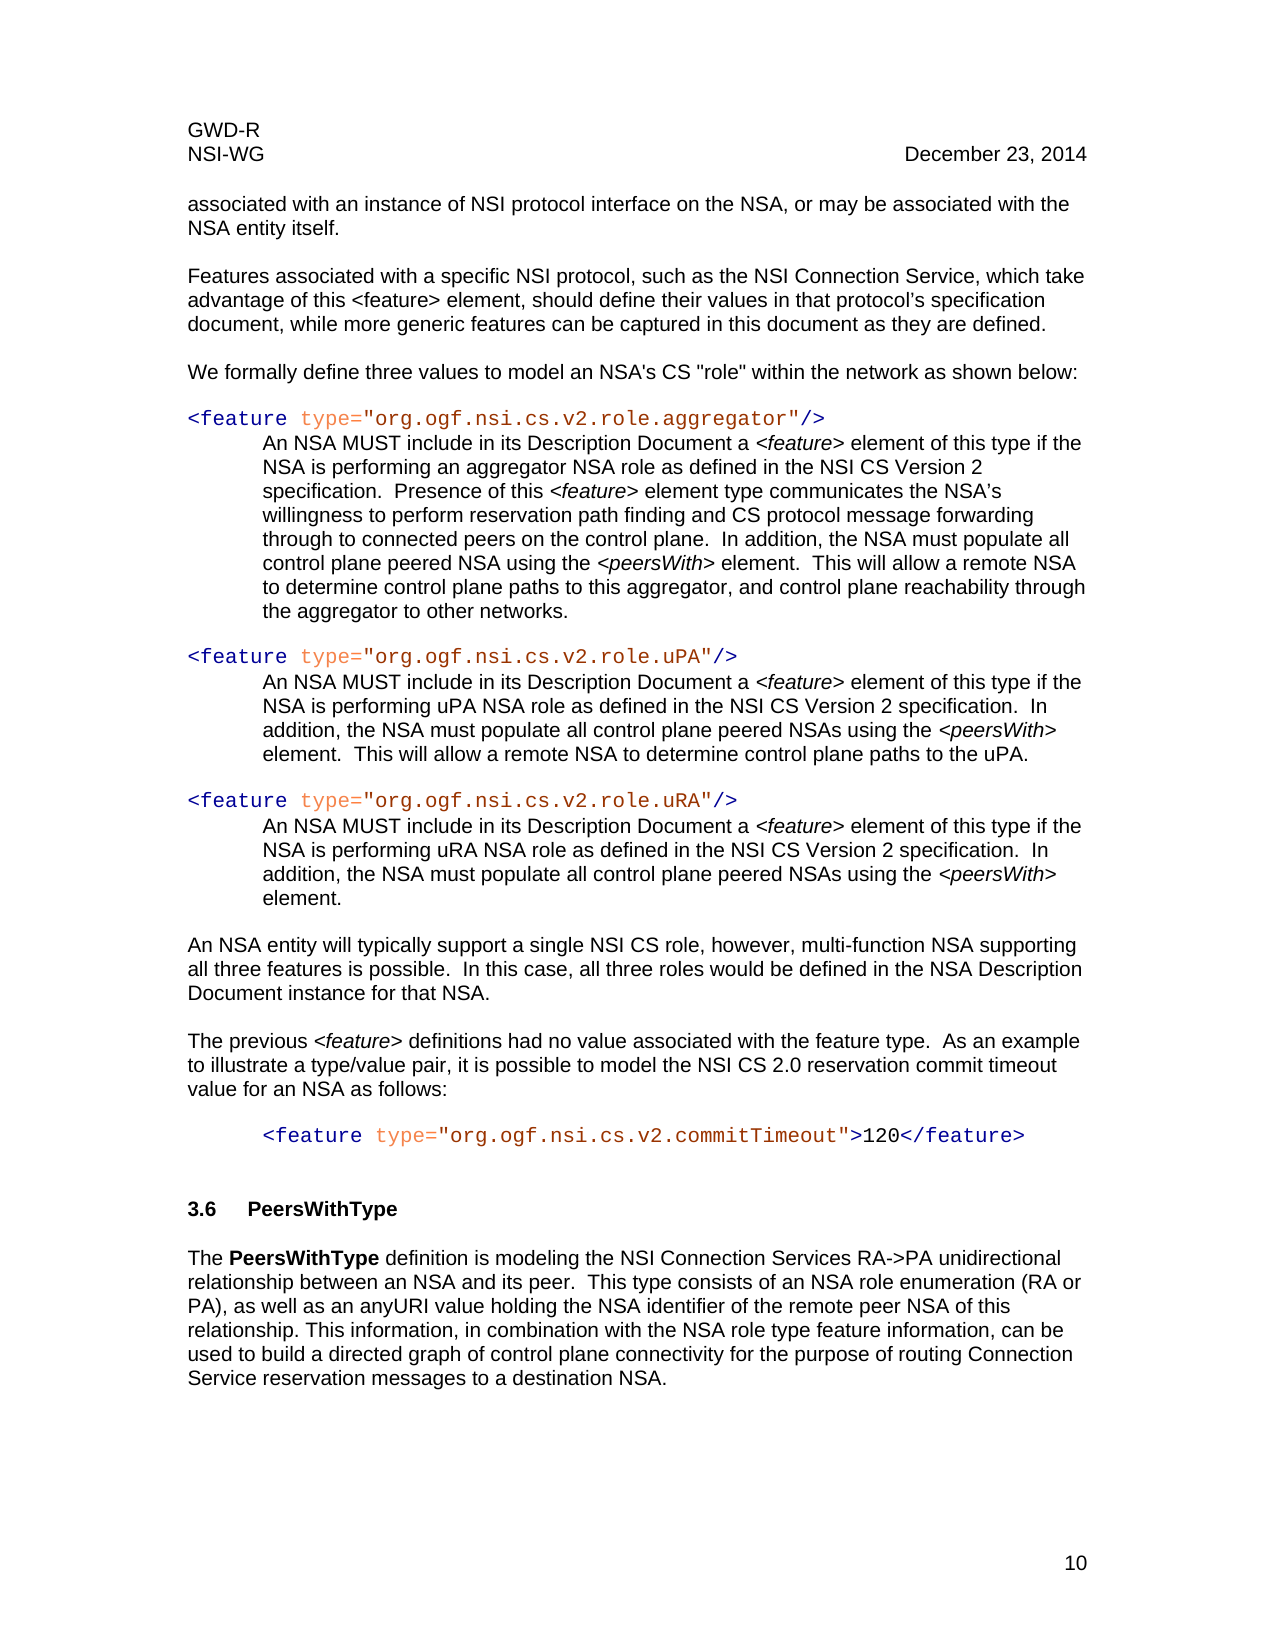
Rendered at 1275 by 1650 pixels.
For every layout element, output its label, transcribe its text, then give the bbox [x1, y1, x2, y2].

text An NSA MUST include in its Description Document a <feature> element of this type if the NSA is performing uRA NSA role as defined in the NSI CS Version 2 specification. In addition, the NSA must populate all control plane peered NSAs using the <peersWith> element. [262, 814, 1088, 909]
text <feature type="org.ogf.nsi.cs.v2.role.uPA"/> [187, 647, 1088, 670]
text An NSA entity will typically support a single NSI CS role, however, multi-function NSA supporting all three features is possible. In this case, all three roles would be defined in the NSA Description Document instance for that NSA. [187, 933, 1088, 1005]
text We formally define three values to model an NSA's CS "role" within the network as shown below: [187, 360, 1088, 384]
text <feature type="org.ogf.nsi.cs.v2.role.aggregator"/> [187, 408, 1088, 431]
text An NSA MUST include in its Description Document a <feature> element of this type if the NSA is performing uPA NSA role as defined in the NSI CS Version 2 specification. In addition, the NSA must populate all control plane peered NSAs using the <peersWith> element. This will allow a remote NSA to determine control plane paths to the uPA. [262, 670, 1088, 790]
text <feature type="org.ogf.nsi.cs.v2.commitTimeout">120</feature> [262, 1125, 1088, 1148]
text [187, 192, 1088, 240]
text The PeersWithType definition is modeling the NSI Connection Services RA->PA unidirectional relationship between an NSA and its peer. This type consists of an NSA role enumeration (RA or PA), as well as an anyURI value holding the NSA identifier of the remote peer NSA of this relationship. This information, in combination with the NSA role type feature information, can be used to build a directed graph of control plane connectivity for the purpose of routing Connection Service reservation messages to a destination NSA. [187, 1246, 1088, 1390]
text The previous <feature> definitions had no value associated with the feature type. As an example to illustrate a type/value pair, it is possible to model the NSI CS 2.0 reservation commit timeout value for an NSA as follows: [187, 1029, 1088, 1101]
text <feature type="org.ogf.nsi.cs.v2.role.uRA"/> [187, 790, 1088, 814]
text Features associated with a specific NSI protocol, such as the NSI Connection Service, which take advantage of this <feature> element, should define their values in that protocol’s specification document, while more generic features can be captured in this document as they are defined. [187, 264, 1088, 336]
text An NSA MUST include in its Description Document a <feature> element of this type if the NSA is performing an aggregator NSA role as defined in the NSI CS Version 2 specification. Presence of this <feature> element type communicates the NSA’s willingness to perform reservation path finding and CS protocol message forwarding through to connected peers on the control plane. In addition, the NSA must populate all control plane peered NSA using the <peersWith> element. This will allow a remote NSA to determine control plane paths to this aggregator, and control plane reachability through the aggregator to other networks. [262, 431, 1088, 623]
subtitle PeersWithType [187, 1197, 1088, 1221]
